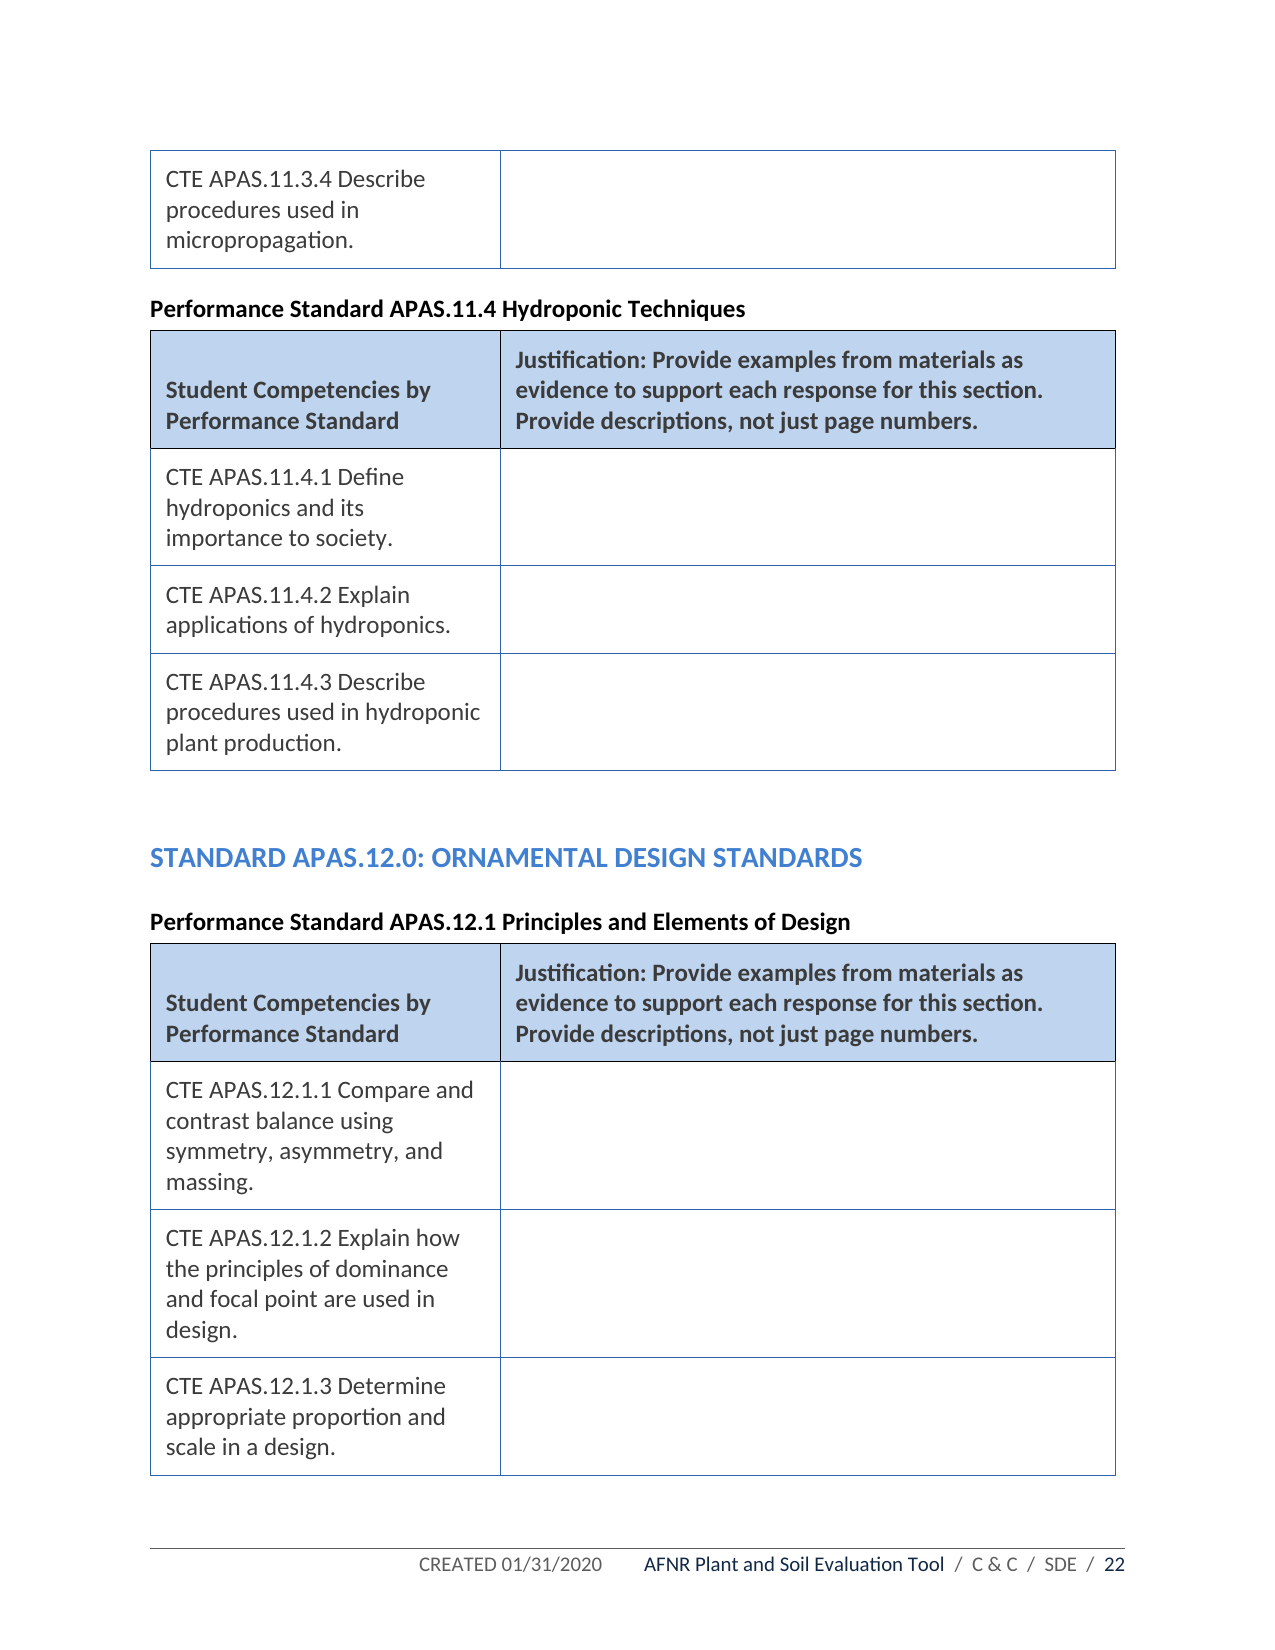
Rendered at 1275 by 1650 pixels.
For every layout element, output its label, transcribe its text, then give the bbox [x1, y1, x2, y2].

subtitle Standard APAS.12.0: Ornamental Design Standards [150, 839, 1125, 874]
table_header Student Competencies by Performance Standard [151, 944, 500, 1061]
table_cell CTE APAS.12.1.1 Compare and contrast balance using symmetry, asymmetry, and massing. [151, 1062, 500, 1209]
table_cell CTE APAS.11.3.4 Describe procedures used in micropropagation. [151, 151, 500, 268]
subtitle Performance Standard APAS.11.4 Hydroponic Techniques [150, 294, 1125, 324]
table_cell [501, 1210, 1115, 1357]
table_cell [501, 449, 1115, 565]
table_cell [501, 1358, 1115, 1474]
table_cell CTE APAS.12.1.3 Determine appropriate proportion and scale in a design. [151, 1358, 500, 1474]
table_cell CTE APAS.11.4.1 Define hydroponics and its importance to society. [151, 449, 500, 565]
table_header Justification: Provide examples from materials as evidence to support each response for this section. Provide descriptions, not just page numbers. [501, 944, 1115, 1061]
table_cell [501, 654, 1115, 770]
subtitle Performance Standard APAS.12.1 Principles and Elements of Design [150, 907, 1125, 937]
table_cell CTE APAS.11.4.3 Describe procedures used in hydroponic plant production. [151, 654, 500, 770]
table_cell CTE APAS.12.1.2 Explain how the principles of dominance and focal point are used in design. [151, 1210, 500, 1357]
table_cell [501, 151, 1115, 268]
table_cell [501, 1062, 1115, 1209]
table_cell [501, 566, 1115, 652]
table_header Student Competencies by Performance Standard [151, 331, 500, 448]
table_cell CTE APAS.11.4.2 Explain applications of hydroponics. [151, 566, 500, 652]
table_header Justification: Provide examples from materials as evidence to support each response for this section. Provide descriptions, not just page numbers. [501, 331, 1115, 448]
